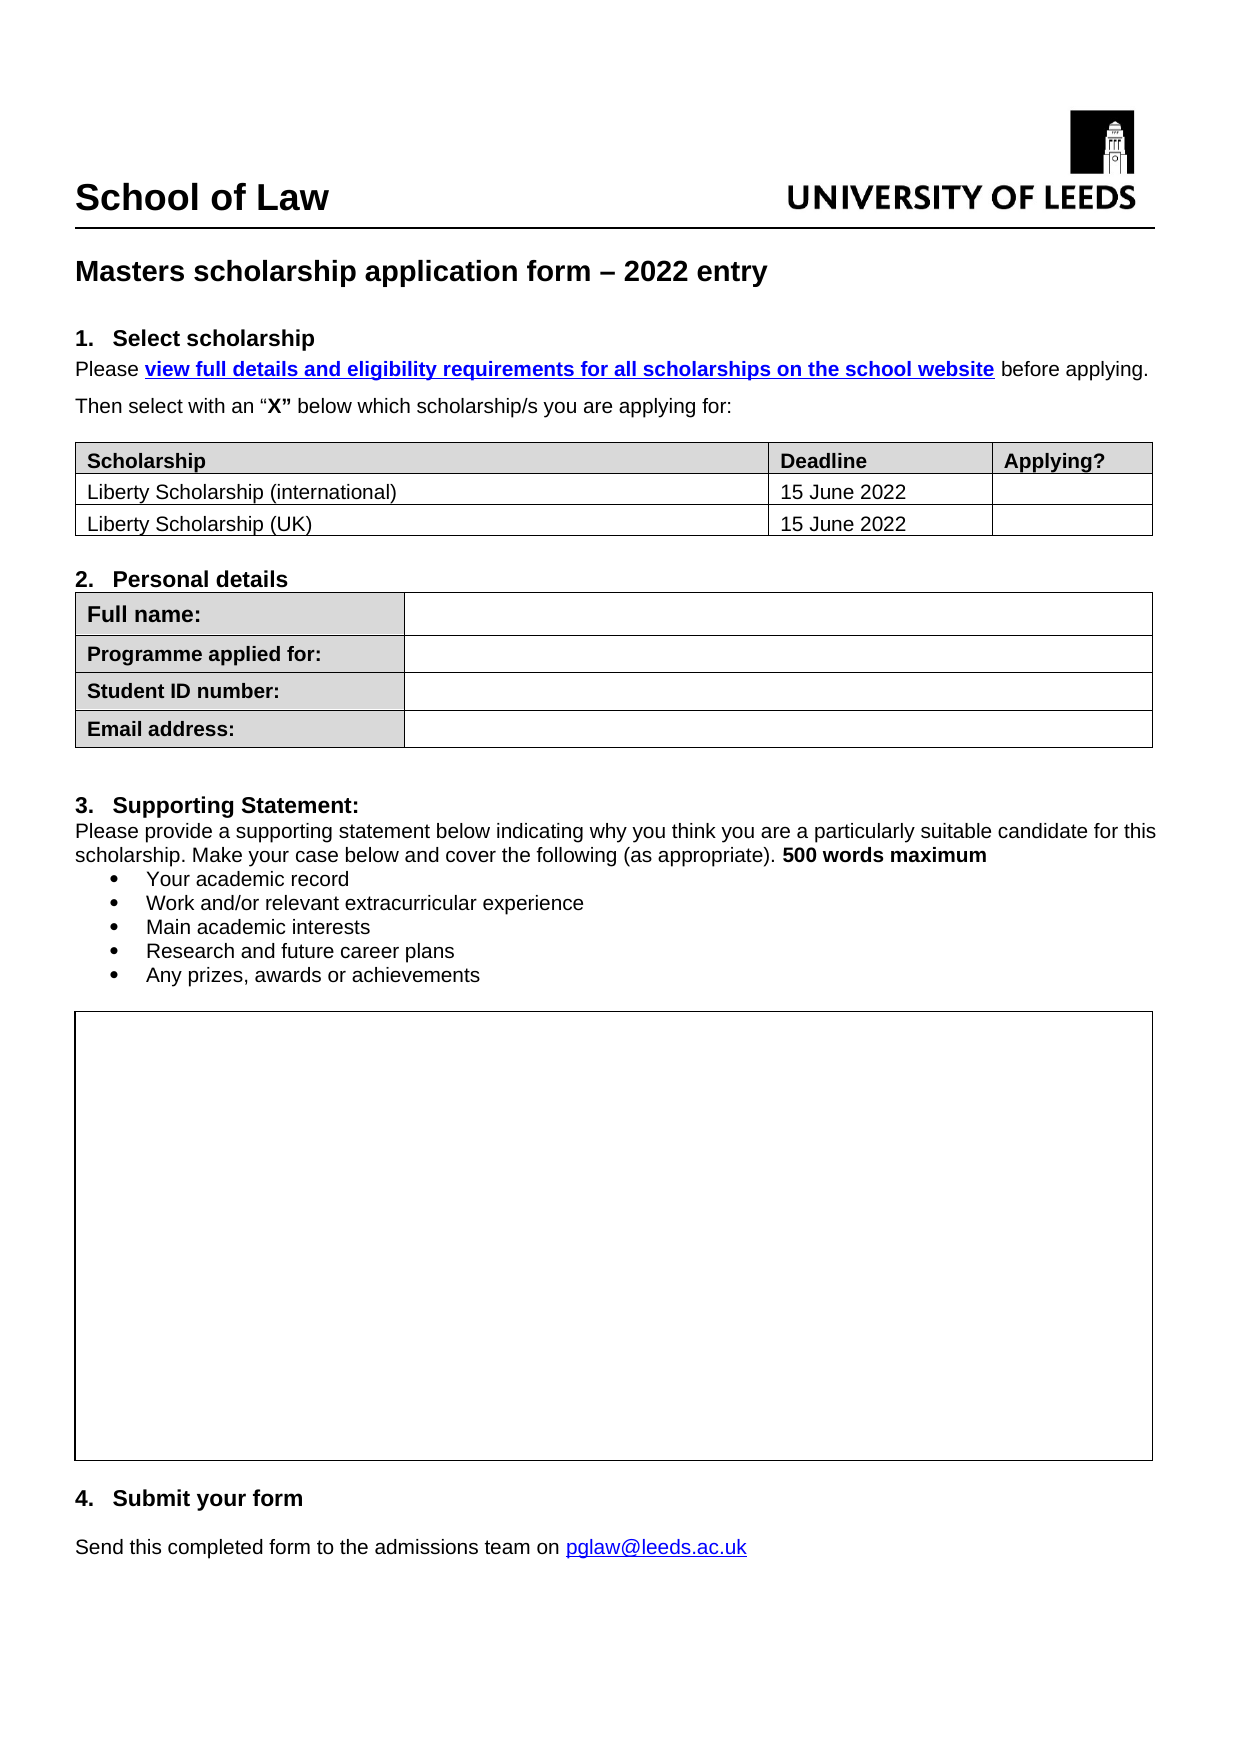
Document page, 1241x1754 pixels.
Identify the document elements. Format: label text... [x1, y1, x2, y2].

text Please provide a supporting statement below indicating why you think you are a particularly suitable candidate for this scholarship. Make your case below and cover the following (as appropriate). 500 words maximum [75, 819, 1165, 867]
table_header Applying? [993, 443, 1152, 473]
list Main academic interests [110, 915, 1165, 939]
table_cell [993, 474, 1152, 504]
list Submit your form [75, 1485, 1165, 1511]
table_cell [405, 636, 1152, 672]
text Masters scholarship application form – 2022 entry [75, 254, 1165, 312]
table_cell 15 June 2022 [769, 505, 992, 535]
table_cell [405, 673, 1152, 709]
list Any prizes, awards or achievements [110, 963, 1165, 987]
text Then select with an “X” below which scholarship/s you are applying for: [75, 393, 1165, 442]
table_header Full name: [76, 593, 404, 634]
list Personal details [75, 566, 1165, 592]
list Research and future career plans [110, 939, 1165, 963]
table_cell Liberty Scholarship (international) [76, 474, 768, 504]
list Your academic record [110, 867, 1165, 891]
table_cell Liberty Scholarship (UK) [76, 505, 768, 535]
text Send this completed form to the admissions team on pglaw@leeds.ac.uk [75, 1535, 1165, 1559]
list Work and/or relevant extracurricular experience [110, 891, 1165, 915]
table_cell Email address: [76, 711, 404, 747]
table_cell Student ID number: [76, 673, 404, 709]
table_header Deadline [769, 443, 992, 473]
table_header Scholarship [76, 443, 768, 473]
table_header [76, 1012, 1152, 1460]
text Please view full details and eligibility requirements for all scholarships on the school website before applying. [75, 357, 1165, 381]
table_header [405, 593, 1152, 634]
table_cell 15 June 2022 [769, 474, 992, 504]
table_cell Programme applied for: [76, 636, 404, 672]
picture [758, 78, 1166, 241]
table_cell [993, 505, 1152, 535]
list Select scholarship [75, 324, 1165, 351]
list Supporting Statement: [75, 792, 1165, 819]
table_cell [405, 711, 1152, 747]
